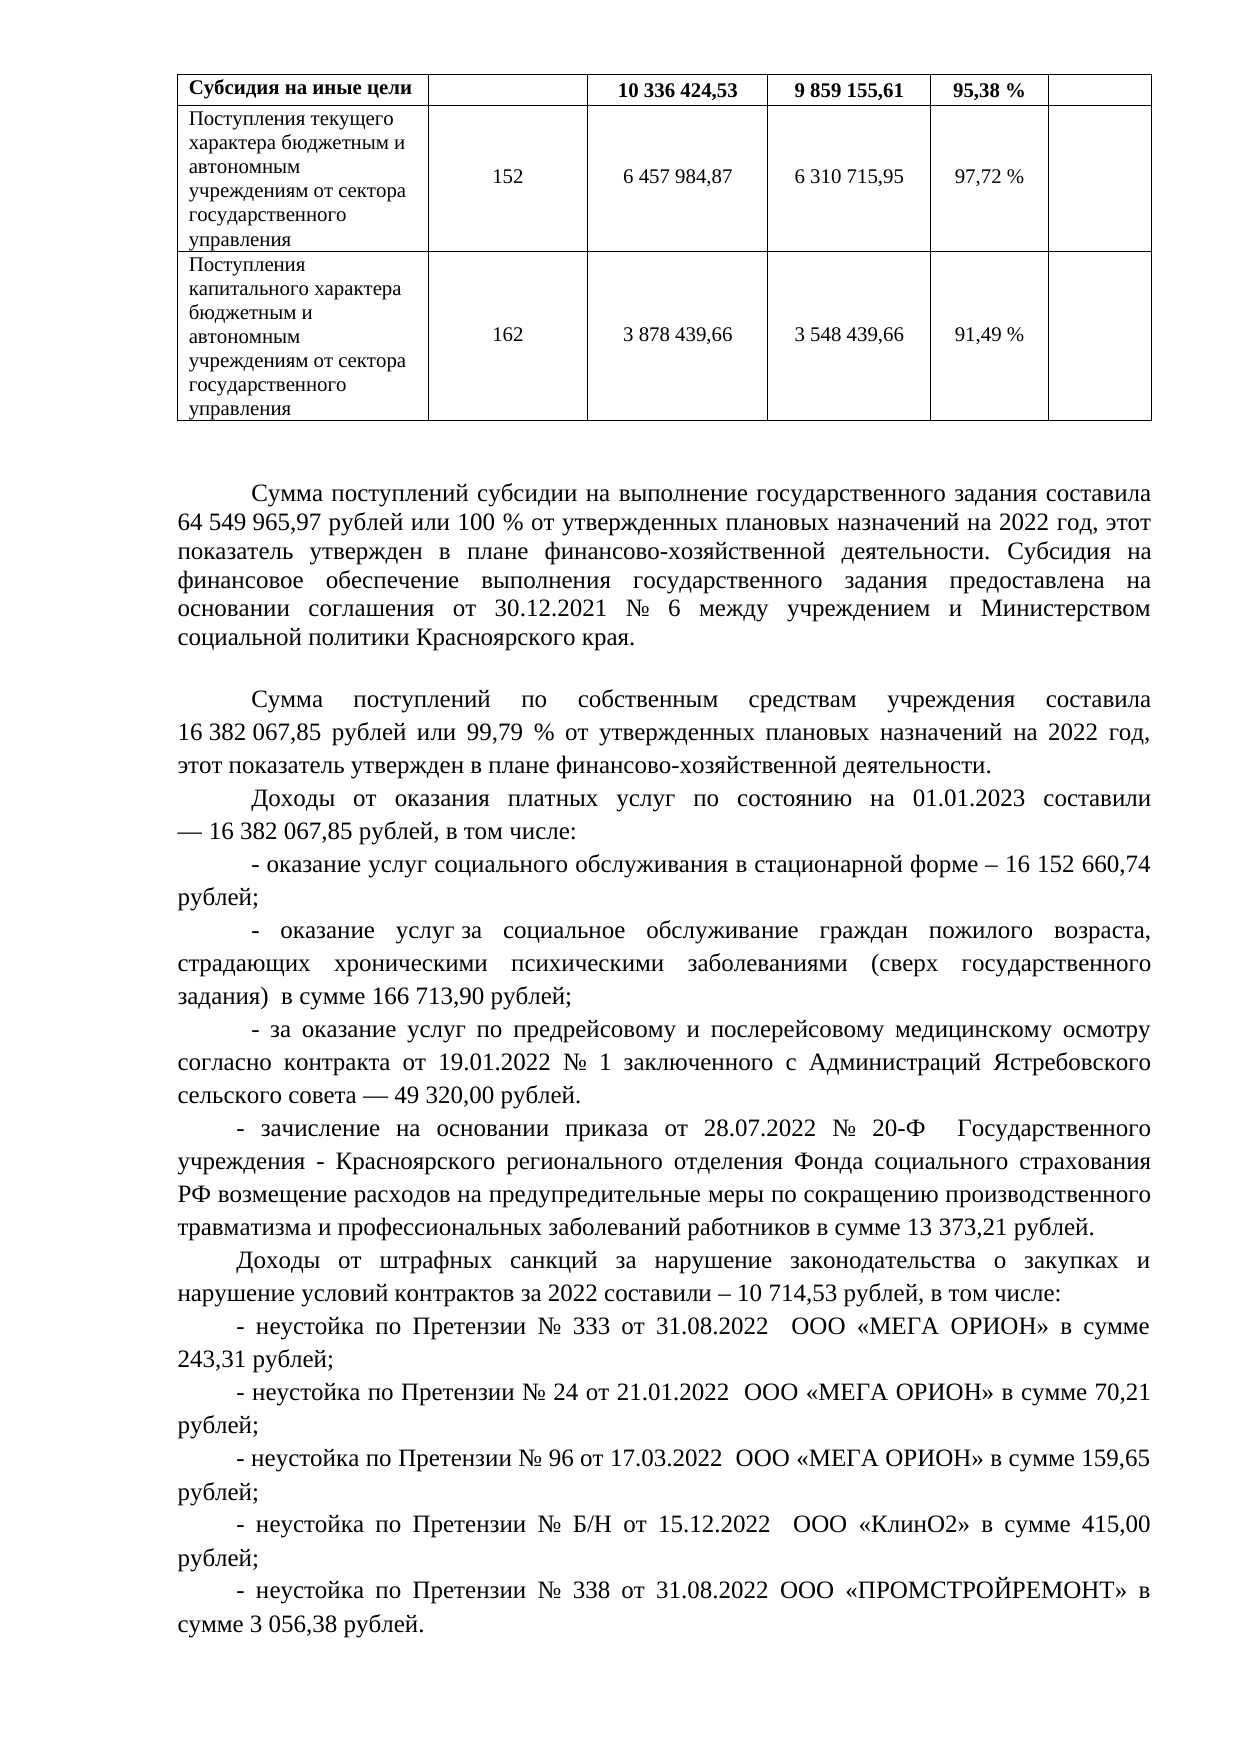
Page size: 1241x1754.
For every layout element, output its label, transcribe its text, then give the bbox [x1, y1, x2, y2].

table_cell [1049, 75, 1151, 105]
table_cell 6 457 984,87 [588, 106, 767, 251]
table_cell 3 878 439,66 [588, 252, 767, 420]
text - оказание услуг за социальное обслуживание граждан пожилого возраста, страдающих хроническими психическими заболеваниями (сверх государственного задания) в сумме 166 713,90 рублей; [177, 977, 1152, 1010]
text - неустойка по Претензии № 24 от 21.01.2022 ООО «МЕГА ОРИОН» в сумме 70,21 рублей; [177, 1377, 1152, 1439]
text Сумма поступлений субсидии на выполнение государственного задания составила 64 549 965,97 рублей или 100 % от утвержденных плановых назначений на 2022 год, этот показатель утвержден в плане финансово-хозяйственной деятельности. Субсидия на финансовое обеспечение выполнения государственного задания предоставлена на основании соглашения от 30.12.2021 № 6 между учреждением и Министерством социальной политики Красноярского края. [177, 478, 1152, 651]
table_cell [1049, 106, 1151, 251]
table_cell 162 [429, 252, 587, 420]
table_cell 3 548 439,66 [768, 252, 930, 420]
text - неустойка по Претензии № 338 от 31.08.2022 ООО «ПРОМСТРОЙРЕМОНТ» в сумме 3 056,38 рублей. [177, 1576, 1152, 1637]
table_cell 95,38 % [931, 75, 1048, 105]
text - неустойка по Претензии № 333 от 31.08.2022 ООО «МЕГА ОРИОН» в сумме 243,31 рублей; [177, 1311, 1152, 1373]
table_cell 97,72 % [931, 106, 1048, 251]
table_cell [1049, 252, 1151, 420]
table_cell 9 859 155,61 [768, 75, 930, 105]
text Доходы от оказания платных услуг по состоянию на 01.01.2023 составили — 16 382 067,85 рублей, в том числе: [177, 783, 1152, 845]
text - за оказание услуг по предрейсовому и послерейсовому медицинскому осмотру согласно контракта от 19.01.2022 № 1 заключенного с Администраций Ястребовского сельского совета — 49 320,00 рублей. [177, 1014, 1152, 1047]
text - оказание услуг за социальное обслуживание граждан пожилого возраста, страдающих хроническими психическими заболеваниями (сверх государственного задания) в сумме 166 713,90 рублей; [177, 915, 1152, 948]
table_cell 10 336 424,53 [588, 75, 767, 105]
text Сумма поступлений по собственным средствам учреждения составила 16 382 067,85 рублей или 99,79 % от утвержденных плановых назначений на 2022 год, этот показатель утвержден в плане финансово-хозяйственной деятельности. [177, 684, 1152, 779]
table_cell 91,49 % [931, 252, 1048, 420]
table_cell Поступления текущего характера бюджетным и автономным учреждениям от сектора государственного управления [178, 106, 428, 251]
table_cell Поступления капитального характера бюджетным и автономным учреждениям от сектора государственного управления [178, 252, 428, 420]
table_cell 6 310 715,95 [768, 106, 930, 251]
table_cell 152 [429, 106, 587, 251]
text - за оказание услуг по предрейсовому и послерейсовому медицинскому осмотру согласно контракта от 19.01.2022 № 1 заключенного с Администраций Ястребовского сельского совета — 49 320,00 рублей. [177, 1076, 1152, 1109]
text - зачисление на основании приказа от 28.07.2022 № 20-Ф Государственного учреждения - Красноярского регионального отделения Фонда социального страхования РФ возмещение расходов на предупредительные меры по сокращению производственного травматизма и профессиональных заболеваний работников в сумме 13 373,21 рублей. [177, 1113, 1152, 1241]
text Доходы от штрафных санкций за нарушение законодательства о закупках и нарушение условий контрактов за 2022 составили – 10 714,53 рублей, в том числе: [177, 1245, 1152, 1307]
text - неустойка по Претензии № Б/Н от 15.12.2022 ООО «КлинО2» в сумме 415,00 рублей; [177, 1509, 1152, 1571]
table_cell [429, 75, 587, 105]
text - оказание услуг социального обслуживания в стационарной форме – 16 152 660,74 рублей; [177, 849, 1152, 911]
text - неустойка по Претензии № 96 от 17.03.2022 ООО «МЕГА ОРИОН» в сумме 159,65 рублей; [177, 1443, 1152, 1505]
table_cell Субсидия на иные цели [178, 75, 428, 105]
